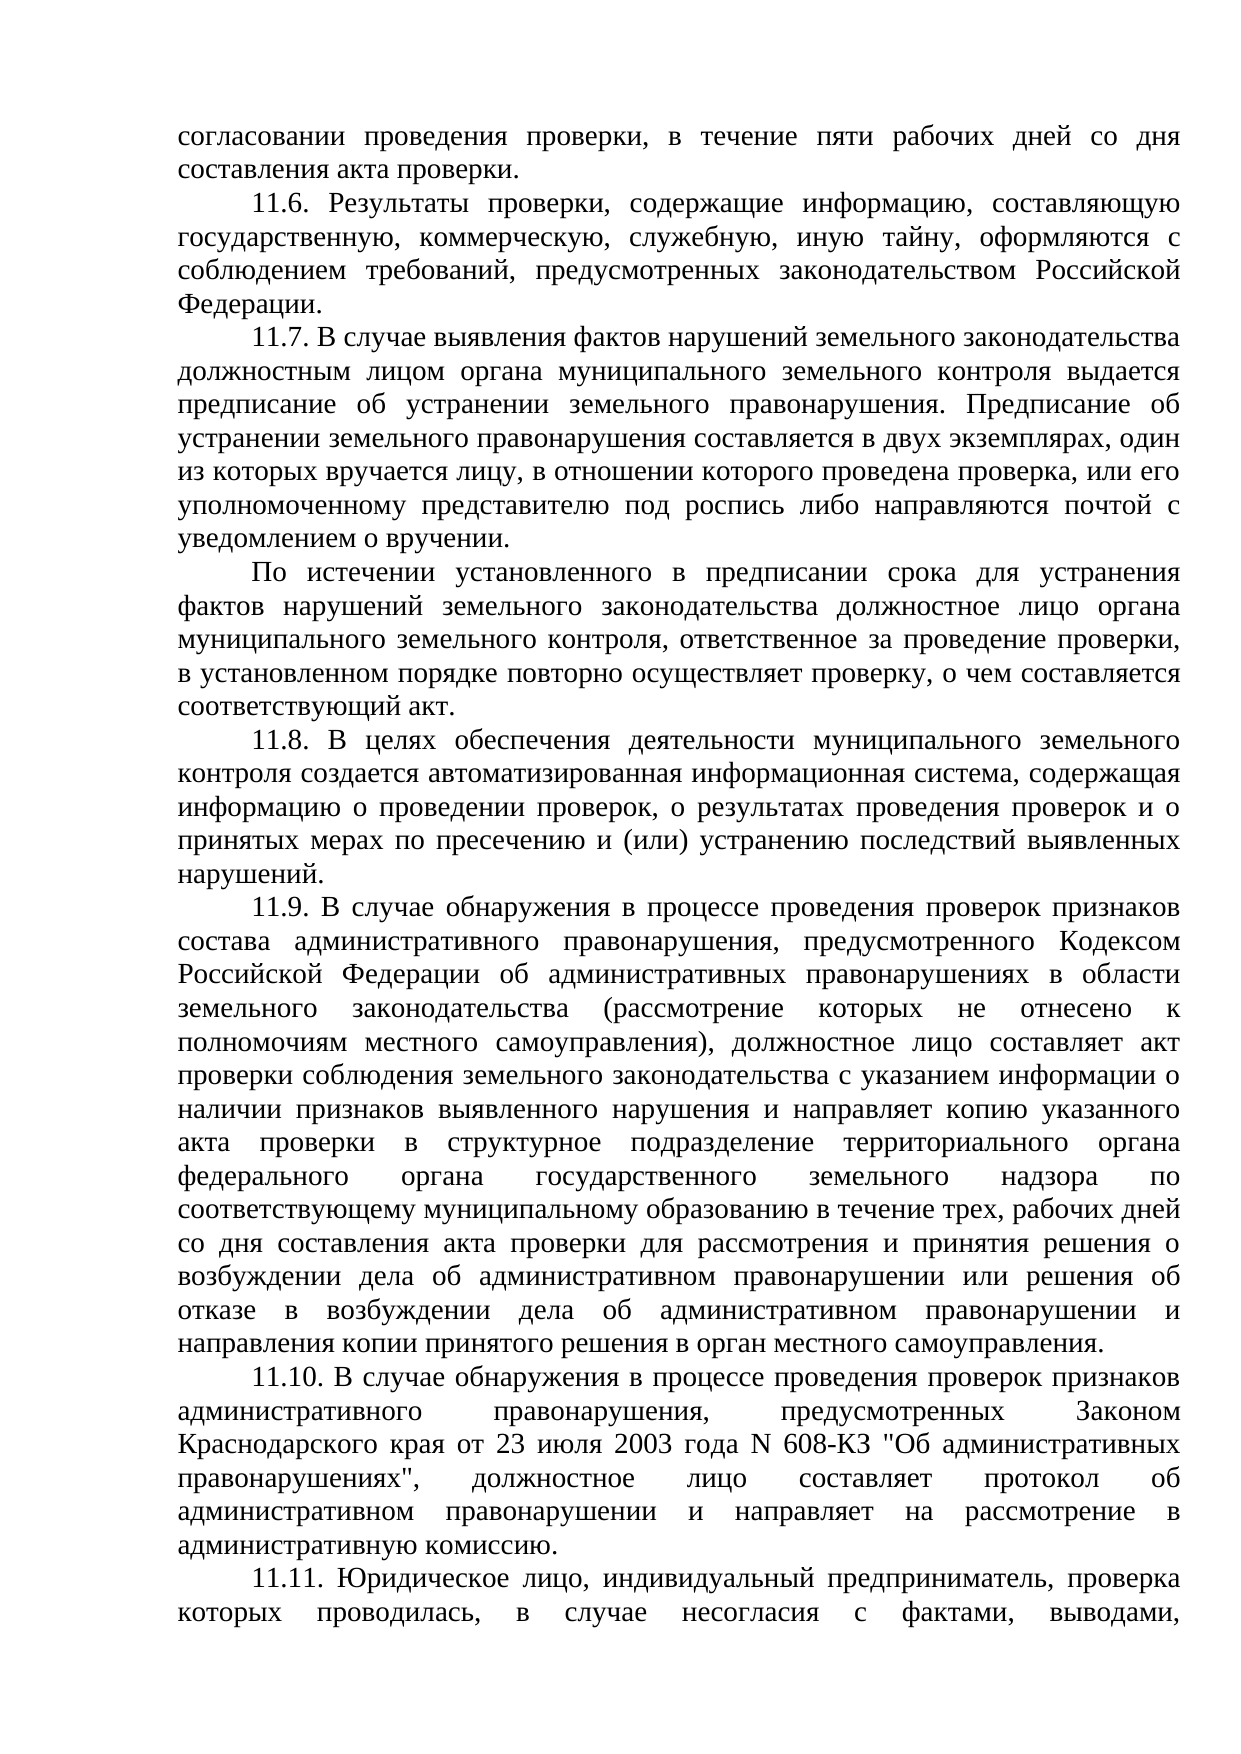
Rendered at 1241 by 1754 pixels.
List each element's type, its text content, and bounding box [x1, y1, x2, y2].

text 11.8. В целях обеспечения деятельности муниципального земельного контроля создается автоматизированная информационная система, содержащая информацию о проведении проверок, о результатах проведения проверок и о принятых мерах по пресечению и (или) устранению последствий выявленных нарушений. [177, 722, 1181, 889]
text 11.10. В случае обнаружения в процессе проведения проверок признаков административного правонарушения, предусмотренных Законом Краснодарского края от 23 июля 2003 года N 608-КЗ "Об административных правонарушениях", должностное лицо составляет протокол об административном правонарушении и направляет на рассмотрение в административную комиссию. [177, 1359, 1181, 1560]
text По истечении установленного в предписании срока для устранения фактов нарушений земельного законодательства должностное лицо органа муниципального земельного контроля, ответственное за проведение проверки, в установленном порядке повторно осуществляет проверку, о чем составляется соответствующий акт. [177, 554, 1181, 722]
text 11.7. В случае выявления фактов нарушений земельного законодательства должностным лицом органа муниципального земельного контроля выдается предписание об устранении земельного правонарушения. Предписание об устранении земельного правонарушения составляется в двух экземплярах, один из которых вручается лицу, в отношении которого проведена проверка, или его уполномоченному представителю под роспись либо направляются почтой с уведомлением о вручении. [177, 319, 1181, 554]
text 11.6. Результаты проверки, содержащие информацию, составляющую государственную, коммерческую, служебную, иную тайну, оформляются с соблюдением требований, предусмотренных законодательством Российской Федерации. [177, 185, 1181, 319]
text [177, 1560, 1181, 1627]
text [177, 118, 1181, 185]
text 11.9. В случае обнаружения в процессе проведения проверок признаков состава административного правонарушения, предусмотренного Кодексом Российской Федерации об административных правонарушениях в области земельного законодательства (рассмотрение которых не отнесено к полномочиям местного самоуправления), должностное лицо составляет акт проверки соблюдения земельного законодательства с указанием информации о наличии признаков выявленного нарушения и направляет копию указанного акта проверки в структурное подразделение территориального органа федерального органа государственного земельного надзора по соответствующему муниципальному образованию в течение трех, рабочих дней со дня составления акта проверки для рассмотрения и принятия решения о возбуждении дела об административном правонарушении или решения об отказе в возбуждении дела об административном правонарушении и направления копии принятого решения в орган местного самоуправления. [177, 889, 1181, 1359]
